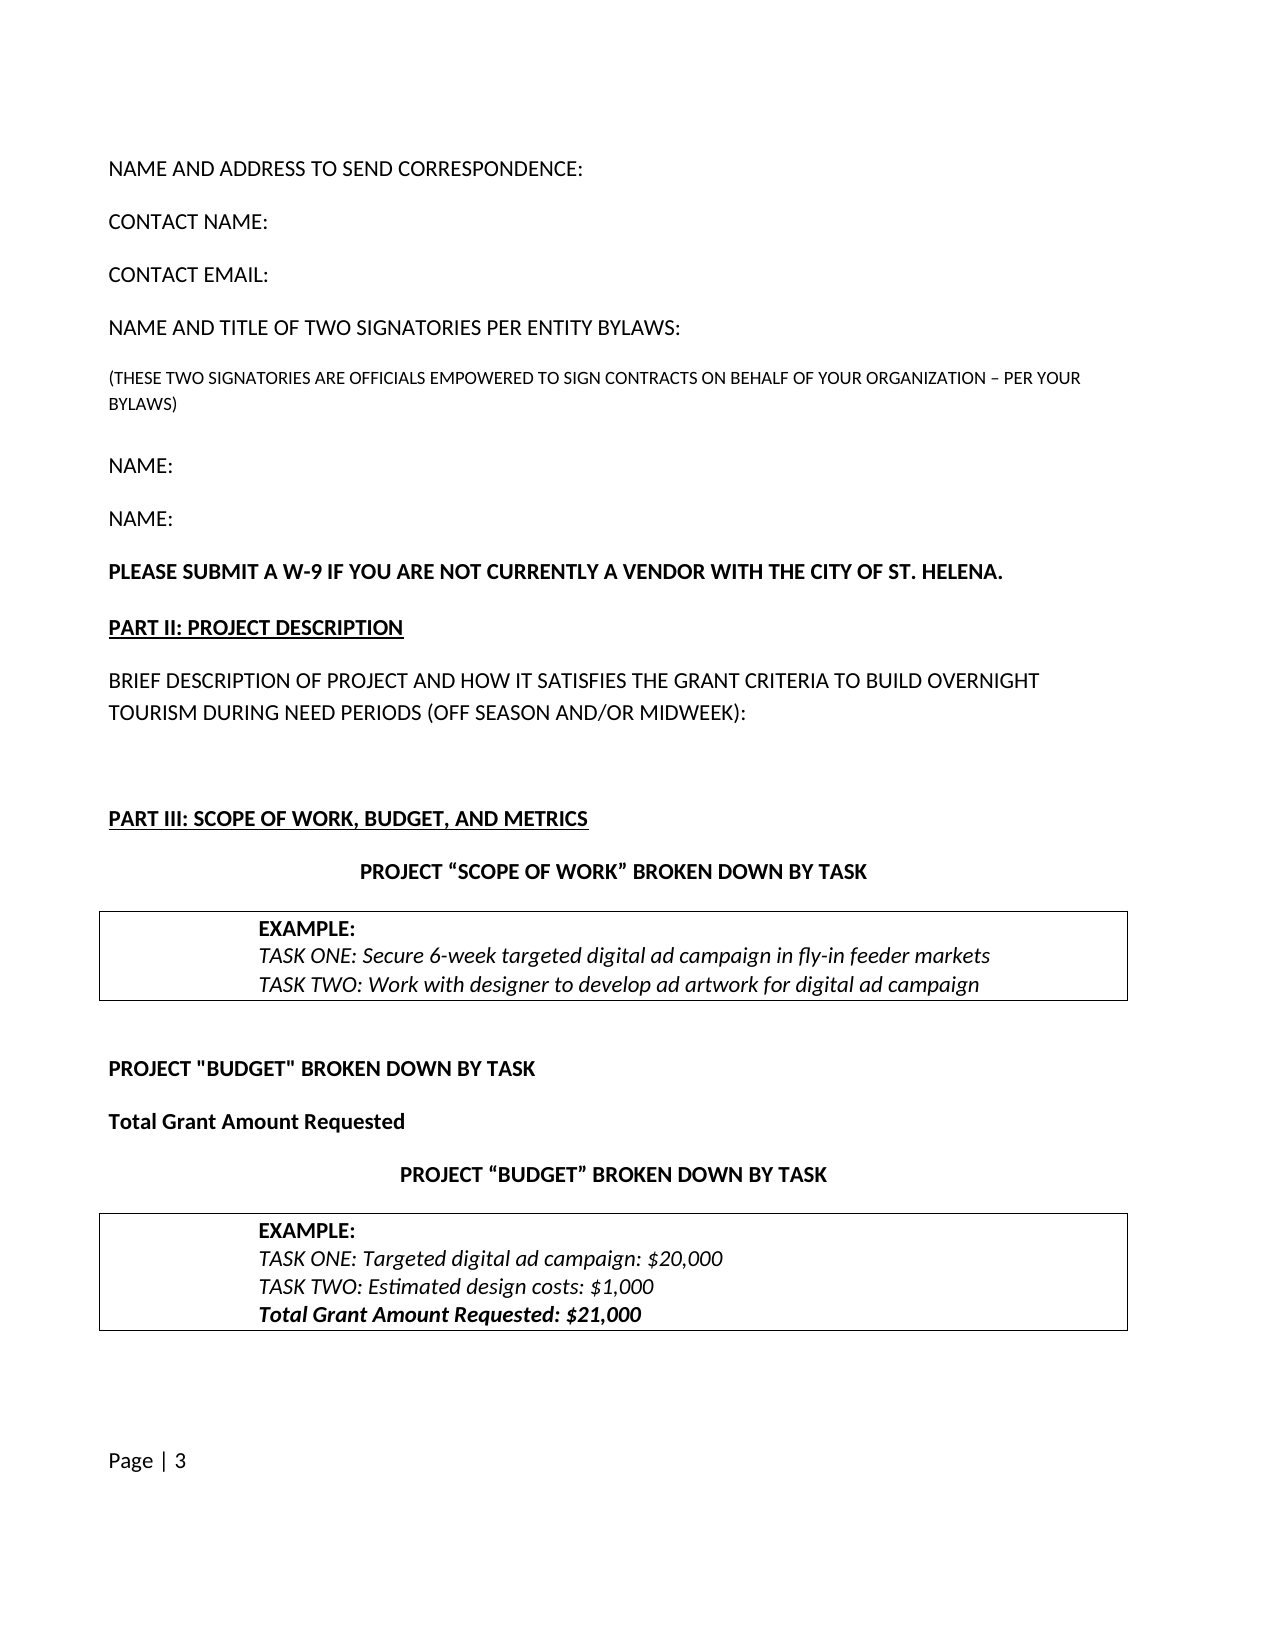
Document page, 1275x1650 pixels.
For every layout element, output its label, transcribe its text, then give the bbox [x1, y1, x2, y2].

text TASK ONE: Targeted digital ad campaign: $20,000 [108, 1244, 1119, 1272]
text CONTACT NAME: [108, 207, 1119, 235]
text NAME: [108, 504, 1119, 532]
text PLEASE SUBMIT A W-9 IF YOU ARE NOT CURRENTLY A VENDOR WITH THE CITY OF ST. HELENA. [108, 557, 1119, 585]
text TASK TWO: Estimated design costs: $1,000 [108, 1272, 1119, 1297]
text PART III: SCOPE OF WORK, BUDGET, AND METRICS [108, 804, 1119, 832]
text NAME: [108, 451, 1119, 479]
text Total Grant Amount Requested: $21,000 [100, 1297, 1127, 1330]
text PART II: PROJECT DESCRIPTION [108, 613, 1119, 641]
text (THESE TWO SIGNATORIES ARE OFFICIALS EMPOWERED TO SIGN CONTRACTS ON BEHALF OF YOUR ORGANIZATION – PER YOUR BYLAWS) [108, 366, 1119, 416]
text PROJECT “SCOPE OF WORK” BROKEN DOWN BY TASK [108, 857, 1119, 886]
text BRIEF DESCRIPTION OF PROJECT AND HOW IT SATISFIES THE GRANT CRITERIA TO BUILD OVERNIGHT TOURISM DURING NEED PERIODS (OFF SEASON AND/OR MIDWEEK): [108, 666, 1119, 726]
text TASK TWO: Work with designer to develop ad artwork for digital ad campaign [100, 967, 1127, 1000]
text EXAMPLE: [100, 1214, 1127, 1244]
text NAME AND ADDRESS TO SEND CORRESPONDENCE: [108, 154, 1119, 182]
text NAME AND TITLE OF TWO SIGNATORIES PER ENTITY BYLAWS: [108, 313, 1119, 341]
text EXAMPLE: [100, 912, 1127, 942]
text Total Grant Amount Requested [108, 1107, 1119, 1135]
text CONTACT EMAIL: [108, 260, 1119, 288]
text PROJECT “BUDGET” BROKEN DOWN BY TASK [108, 1160, 1119, 1188]
text TASK ONE: Secure 6-week targeted digital ad campaign in fly-in feeder markets [108, 942, 1119, 967]
text PROJECT "BUDGET" BROKEN DOWN BY TASK [108, 1054, 1119, 1082]
